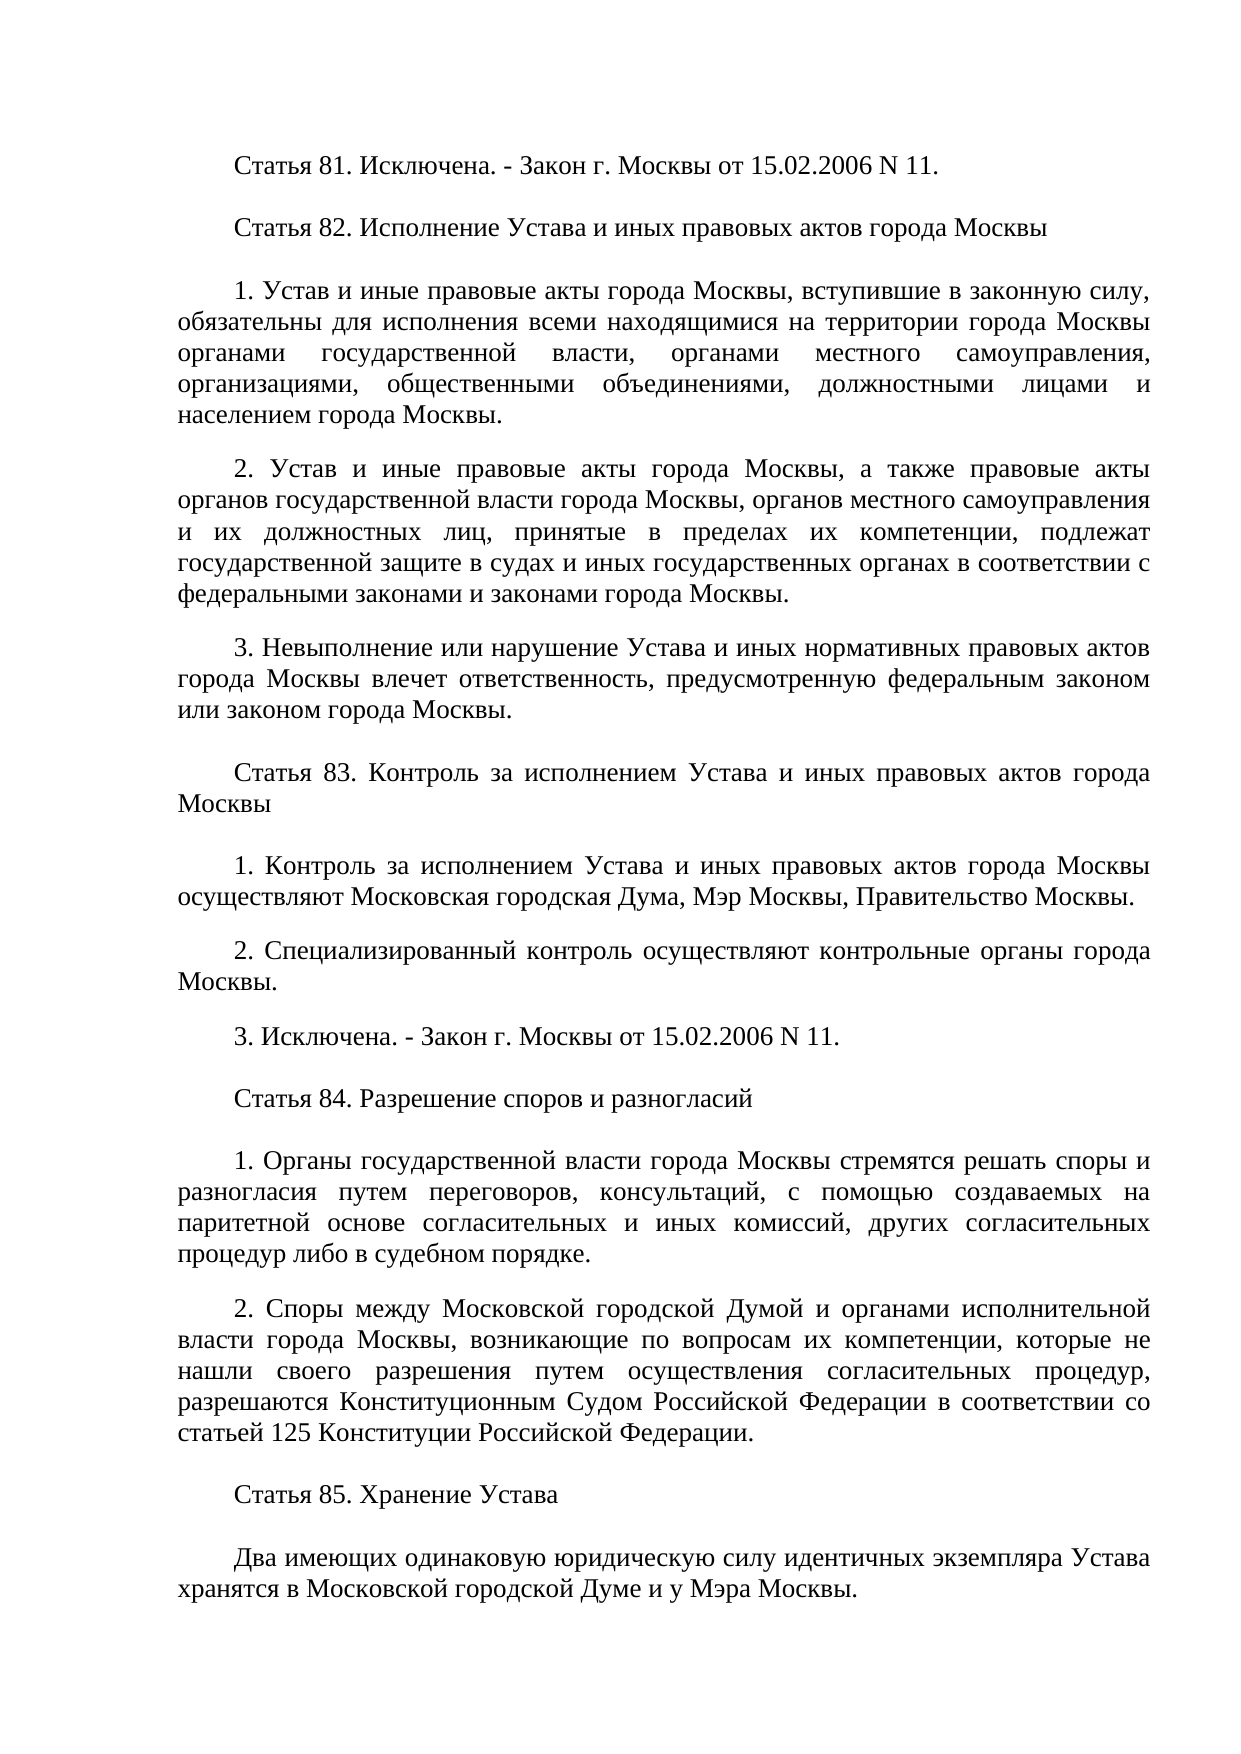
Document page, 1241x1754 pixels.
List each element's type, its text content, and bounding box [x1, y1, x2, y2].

text Статья 81. Исключена. - Закон г. Москвы от 15.02.2006 N 11. [177, 149, 1152, 180]
text 2. Устав и иные правовые акты города Москвы, а также правовые акты органов государственной власти города Москвы, органов местного самоуправления и их должностных лиц, принятые в пределах их компетенции, подлежат государственной защите в судах и иных государственных органах в соответствии с федеральными законами и законами города Москвы. [177, 452, 1152, 608]
text 2. Споры между Московской городской Думой и органами исполнительной власти города Москвы, возникающие по вопросам их компетенции, которые не нашли своего разрешения путем осуществления согласительных процедур, разрешаются Конституционным Судом Российской Федерации в соответствии со статьей 125 Конституции Российской Федерации. [177, 1292, 1152, 1447]
text Два имеющих одинаковую юридическую силу идентичных экземпляра Устава хранятся в Московской городской Думе и у Мэра Москвы. [177, 1541, 1152, 1603]
text 3. Исключена. - Закон г. Москвы от 15.02.2006 N 11. [177, 1019, 1152, 1051]
text 1. Устав и иные правовые акты города Москвы, вступившие в законную силу, обязательны для исполнения всеми находящимися на территории города Москвы органами государственной власти, органами местного самоуправления, организациями, общественными объединениями, должностными лицами и населением города Москвы. [177, 274, 1152, 429]
text 2. Специализированный контроль осуществляют контрольные органы города Москвы. [177, 934, 1152, 997]
text 1. Контроль за исполнением Устава и иных правовых актов города Москвы осуществляют Московская городская Дума, Мэр Москвы, Правительство Москвы. [177, 849, 1152, 911]
text 1. Органы государственной власти города Москвы стремятся решать споры и разногласия путем переговоров, консультаций, с помощью создаваемых на паритетной основе согласительных и иных комиссий, других согласительных процедур либо в судебном порядке. [177, 1144, 1152, 1269]
text Статья 82. Исполнение Устава и иных правовых актов города Москвы [177, 212, 1152, 243]
text 3. Невыполнение или нарушение Устава и иных нормативных правовых актов города Москвы влечет ответственность, предусмотренную федеральным законом или законом города Москвы. [177, 631, 1152, 724]
text Статья 85. Хранение Устава [177, 1478, 1152, 1510]
text Статья 83. Контроль за исполнением Устава и иных правовых актов города Москвы [177, 756, 1152, 818]
text Статья 84. Разрешение споров и разногласий [177, 1082, 1152, 1113]
